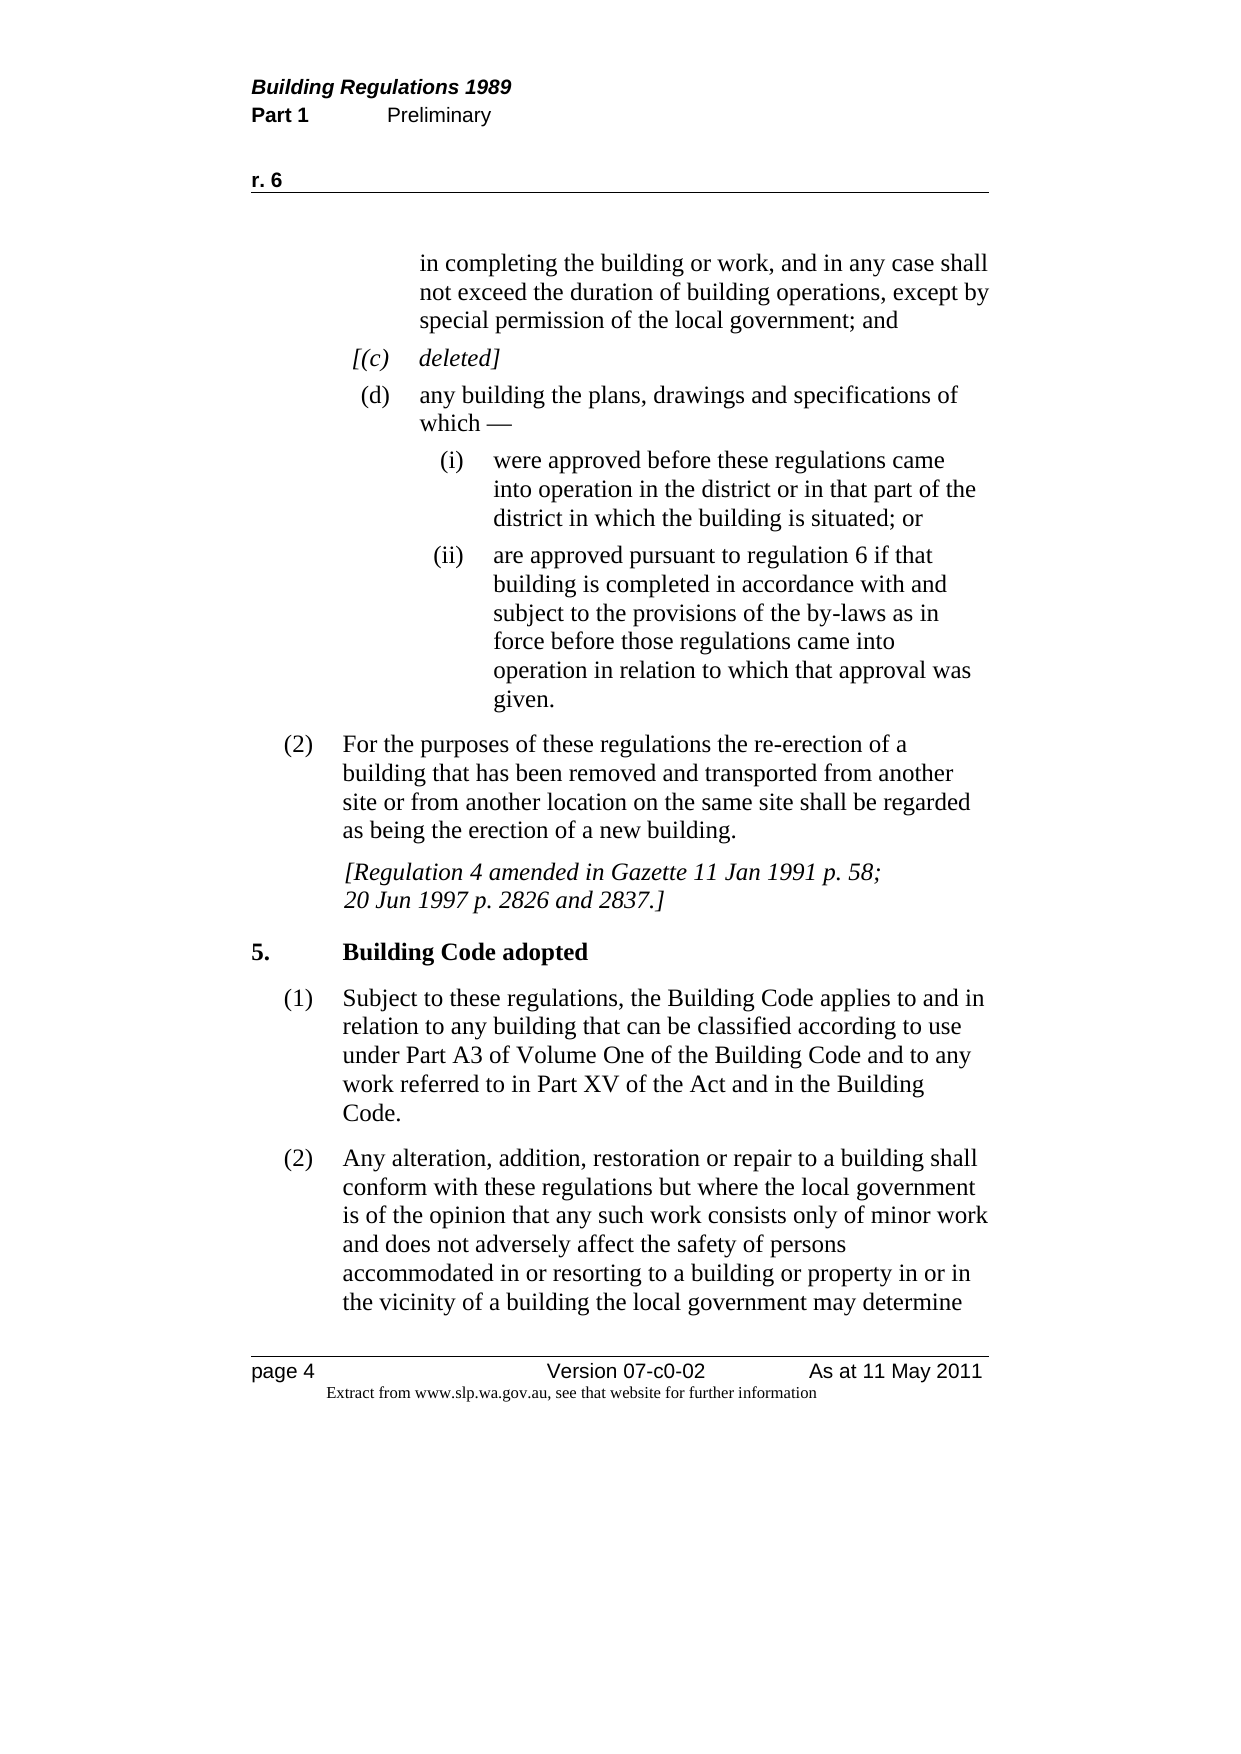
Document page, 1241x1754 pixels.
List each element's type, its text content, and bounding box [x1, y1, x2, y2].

text (2) For the purposes of these regulations the re-erection of a building that has been removed and transported from another site or from another location on the same site shall be regarded as being the erection of a new building. [251, 729, 989, 844]
subtitle 5. Building Code adopted [251, 937, 989, 966]
text [(c) deleted] [251, 343, 989, 371]
text (i) were approved before these regulations came into operation in the district or in that part of the district in which the building is situated; or [251, 446, 989, 532]
text [Regulation 4 amended in Gazette 11 Jan 1991 p. 58; 20 Jun 1997 p. 2826 and 2837.] [251, 857, 989, 914]
text (1) Subject to these regulations, the Building Code applies to and in relation to any building that can be classified according to use under Part A3 of Volume One of the Building Code and to any work referred to in Part XV of the Act and in the Building Code. [251, 983, 989, 1126]
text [251, 1143, 989, 1316]
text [251, 248, 989, 334]
text (ii) are approved pursuant to regulation 6 if that building is completed in accordance with and subject to the provisions of the by-laws as in force before those regulations came into operation in relation to which that approval was given. [251, 540, 989, 713]
text (d) any building the plans, drawings and specifications of which — [251, 380, 989, 437]
